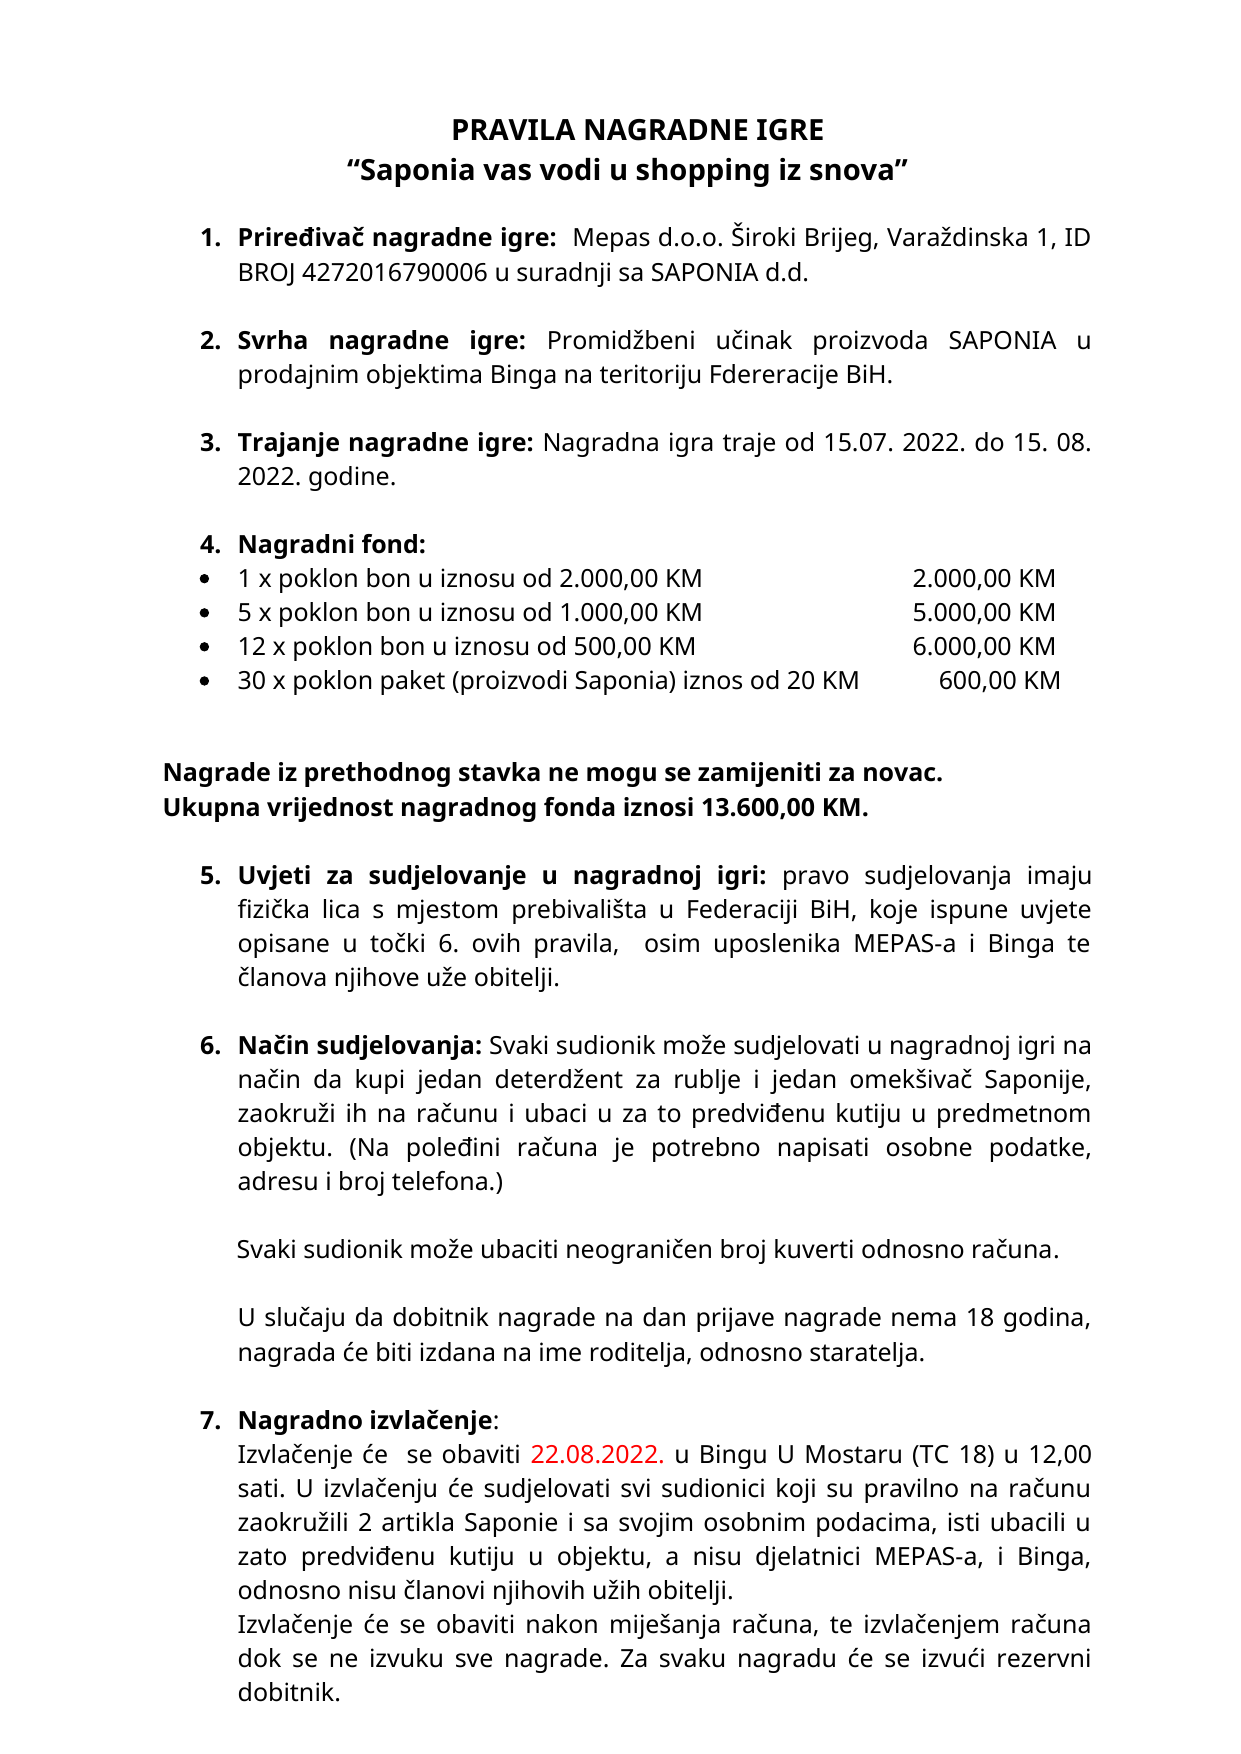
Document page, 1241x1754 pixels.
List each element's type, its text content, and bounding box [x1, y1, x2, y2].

list 5 x poklon bon u iznosu od 1.000,00 KM 5.000,00 KM [200, 595, 1093, 629]
list Trajanje nagradne igre: Nagradna igra traje od 15.07. 2022. do 15. 08. 2022. godine. [200, 424, 1093, 493]
text Svaki sudionik može ubaciti neograničen broj kuverti odnosno računa. [236, 1232, 1093, 1266]
subtitle PRAVILA NAGRADNE IGRE [162, 109, 1113, 149]
text Nagrade iz prethodnog stavka ne mogu se zamijeniti za novac. [162, 755, 1093, 789]
list Nagradno izvlačenje: [200, 1402, 1093, 1436]
text “Saponia vas vodi u shopping iz snova” [162, 149, 1093, 189]
list Nagradni fond: [200, 527, 1093, 561]
list Svrha nagradne igre: Promidžbeni učinak proizvoda SAPONIA u prodajnim objektima Binga na teritoriju Fdereracije BiH. [200, 322, 1093, 390]
list U slučaju da dobitnik nagrade na dan prijave nagrade nema 18 godina, nagrada će biti izdana na ime roditelja, odnosno staratelja. [237, 1300, 1093, 1368]
text Ukupna vrijednost nagradnog fonda iznosi 13.600,00 KM. [162, 789, 1093, 823]
list Priređivač nagradne igre: Mepas d.o.o. Široki Brijeg, Varaždinska 1, ID BROJ 4272016790006 u suradnji sa SAPONIA d.d. [200, 220, 1093, 288]
list Uvjeti za sudjelovanje u nagradnoj igri: pravo sudjelovanja imaju fizička lica s mjestom prebivališta u Federaciji BiH, koje ispune uvjete opisane u točki 6. ovih pravila, osim uposlenika MEPAS-a i Binga te članova njihove uže obitelji. [200, 857, 1093, 993]
list 1 x poklon bon u iznosu od 2.000,00 KM 2.000,00 KM [200, 561, 1093, 595]
list Način sudjelovanja: Svaki sudionik može sudjelovati u nagradnoj igri na način da kupi jedan deterdžent za rublje i jedan omekšivač Saponije, zaokruži ih na računu i ubaci u za to predviđenu kutiju u predmetnom objektu. (Na poleđini računa je potrebno napisati osobne podatke, adresu i broj telefona.) [200, 1028, 1093, 1198]
list 30 x poklon paket (proizvodi Saponia) iznos od 20 KM 600,00 KM [200, 663, 1093, 697]
list 12 x poklon bon u iznosu od 500,00 KM 6.000,00 KM [200, 629, 1093, 663]
list Izvlačenje će se obaviti nakon miješanja računa, te izvlačenjem računa dok se ne izvuku sve nagrade. Za svaku nagradu će se izvući rezervni dobitnik. [237, 1607, 1093, 1709]
list Izvlačenje će se obaviti 22.08.2022. u Bingu U Mostaru (TC 18) u 12,00 sati. U izvlačenju će sudjelovati svi sudionici koji su pravilno na računu zaokružili 2 artikla Saponie i sa svojim osobnim podacima, isti ubacili u zato predviđenu kutiju u objektu, a nisu djelatnici MEPAS-a, i Binga, odnosno nisu članovi njihovih užih obitelji. [237, 1436, 1093, 1607]
